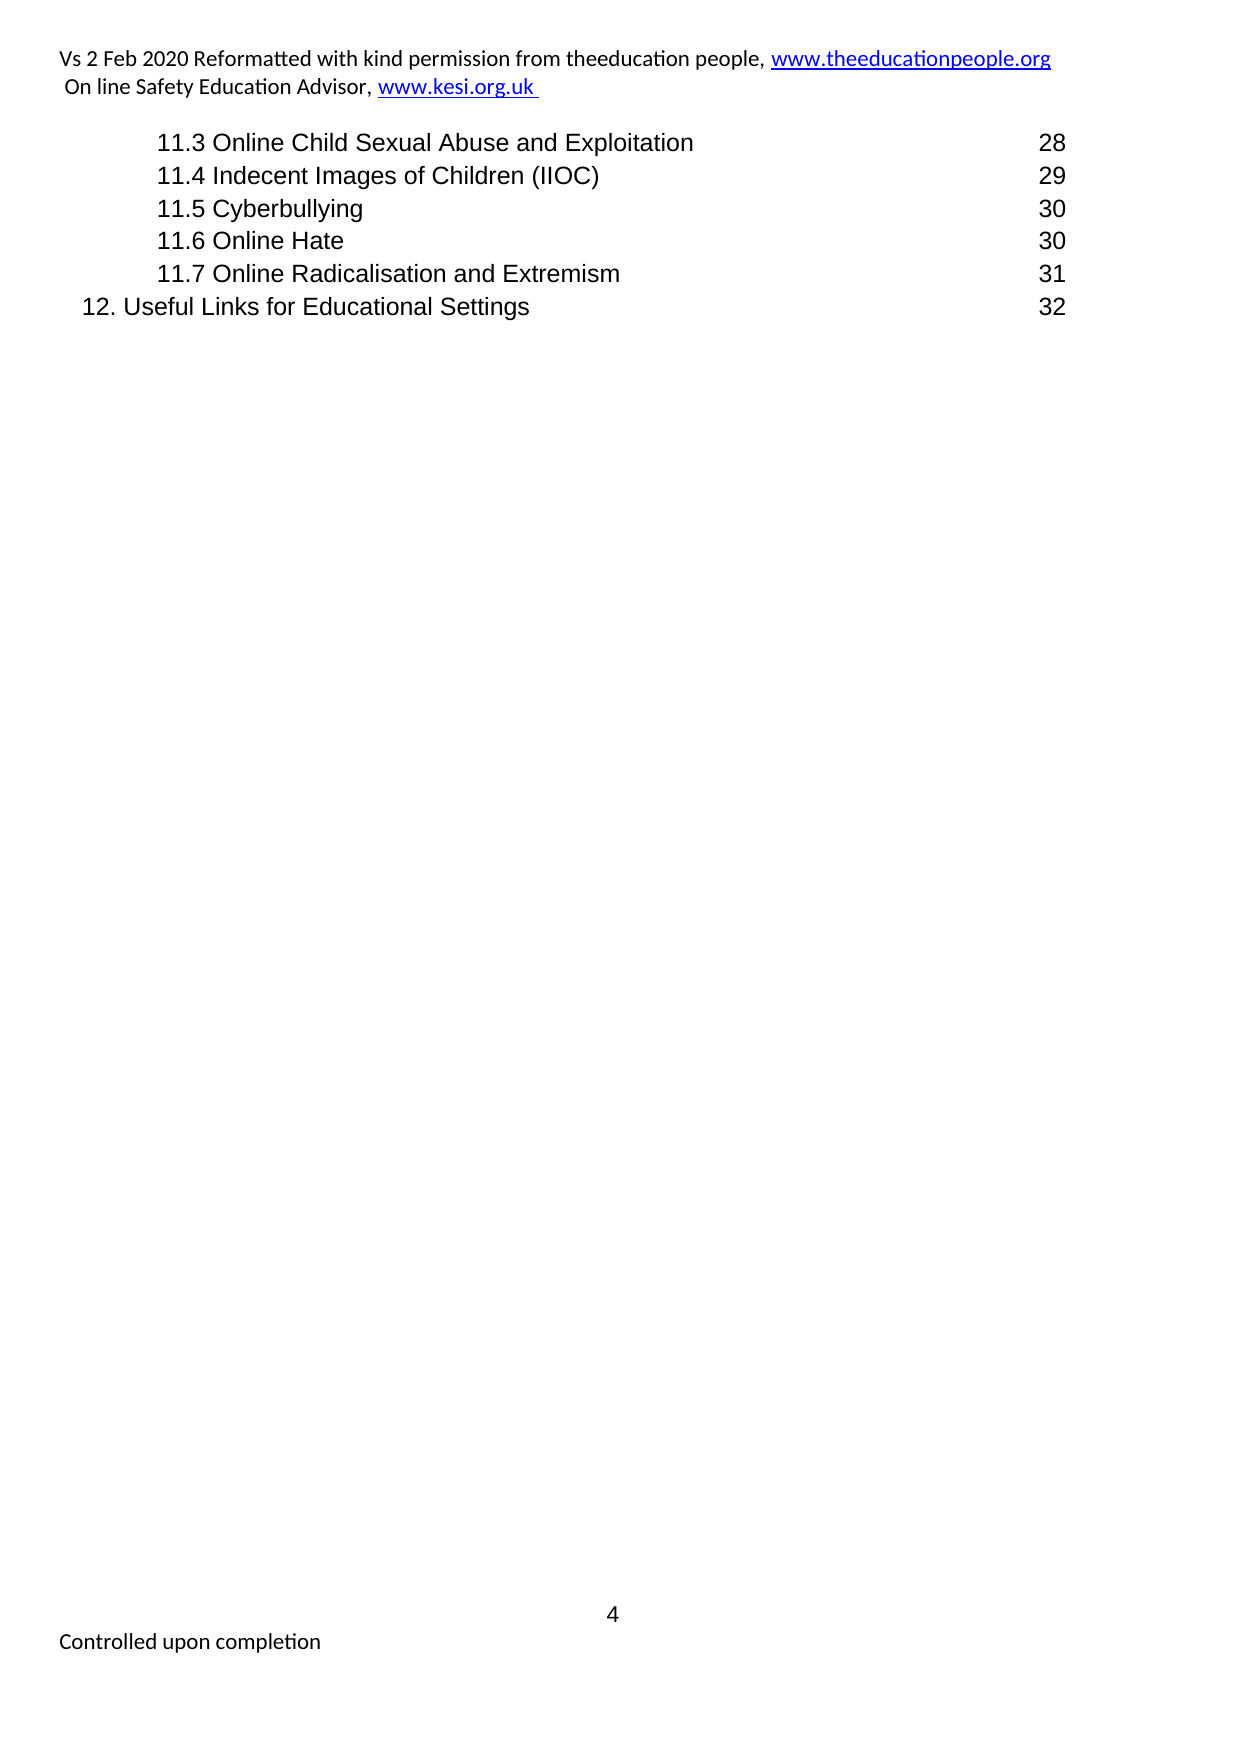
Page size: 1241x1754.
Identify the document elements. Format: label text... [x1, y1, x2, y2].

table_cell 11.3 Online Child Sexual Abuse and Exploitation [70, 129, 971, 161]
table_cell 32 [971, 291, 1133, 324]
table_cell 29 [971, 161, 1133, 194]
table_cell 30 [971, 226, 1133, 259]
table_cell 31 [971, 259, 1133, 291]
table_cell 12. Useful Links for Educational Settings [70, 291, 971, 324]
table_cell 11.6 Online Hate [70, 226, 971, 259]
table_cell 11.4 Indecent Images of Children (IIOC) [70, 161, 971, 194]
table_cell 11.7 Online Radicalisation and Extremism [70, 259, 971, 291]
table_cell 11.5 Cyberbullying [70, 194, 971, 226]
table_cell 28 [971, 129, 1133, 161]
table_cell 30 [971, 194, 1133, 226]
